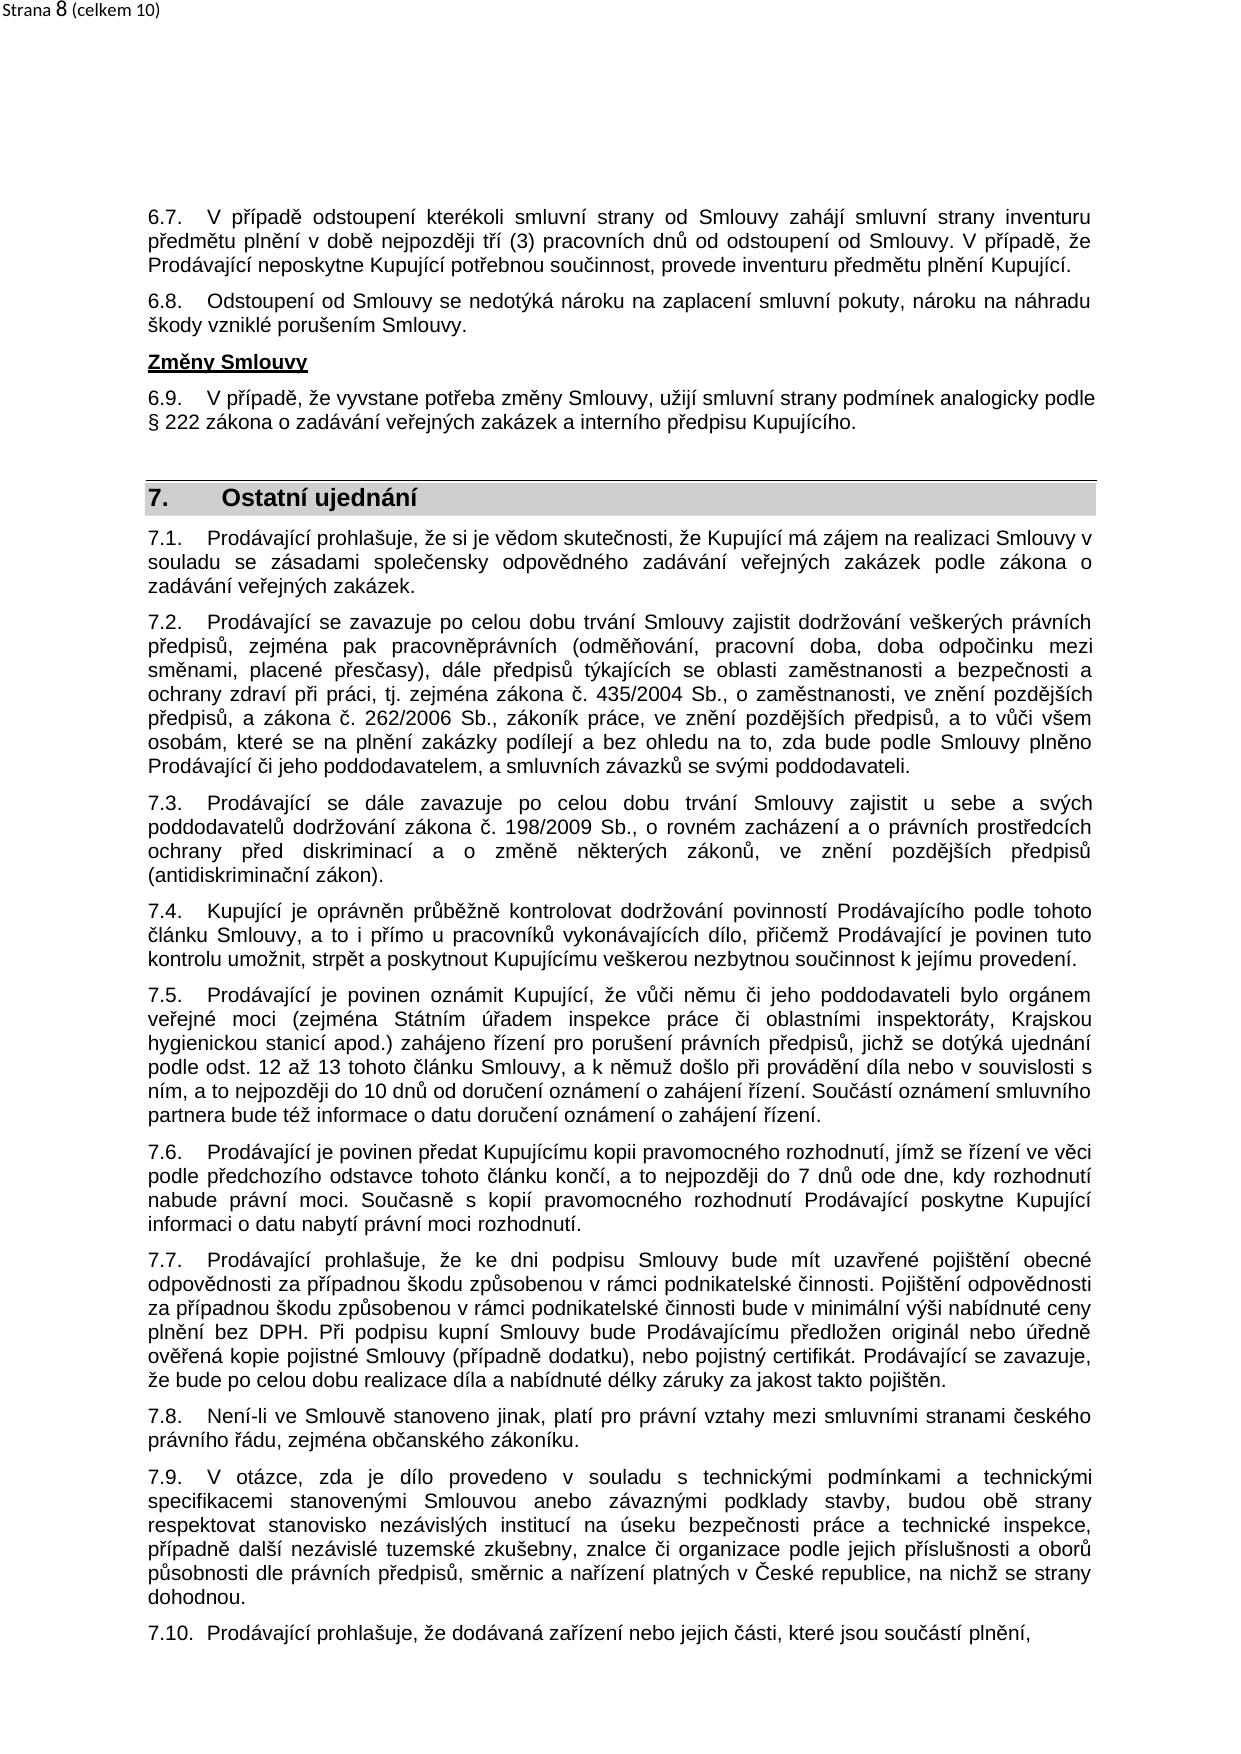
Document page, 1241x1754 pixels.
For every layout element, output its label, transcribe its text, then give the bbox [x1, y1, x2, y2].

list Prodávající prohlašuje, že ke dni podpisu Smlouvy bude mít uzavřené pojištění obecné odpovědnosti za případnou škodu způsobenou v rámci podnikatelské činnosti. Pojištění odpovědnosti za případnou škodu způsobenou v rámci podnikatelské činnosti bude v minimální výši nabídnuté ceny plnění bez DPH. Při podpisu kupní Smlouvy bude Prodávajícímu předložen originál nebo úředně ověřená kopie pojistné Smlouvy (případně dodatku), nebo pojistný certifikát. Prodávající se zavazuje, že bude po celou dobu realizace díla a nabídnuté délky záruky za jakost takto pojištěn. [148, 1248, 1093, 1392]
list V případě odstoupení kterékoli smluvní strany od Smlouvy zahájí smluvní strany inventuru předmětu plnění v době nejpozději tří (3) pracovních dnů od odstoupení od Smlouvy. V případě, že Prodávající neposkytne Kupující potřebnou součinnost, provede inventuru předmětu plnění Kupující. [148, 205, 1093, 277]
list Prodávající se zavazuje po celou dobu trvání Smlouvy zajistit dodržování veškerých právních předpisů, zejména pak pracovněprávních (odměňování, pracovní doba, doba odpočinku mezi směnami, placené přesčasy), dále předpisů týkajících se oblasti zaměstnanosti a bezpečnosti a ochrany zdraví při práci, tj. zejména zákona č. 435/2004 Sb., o zaměstnanosti, ve znění pozdějších předpisů, a zákona č. 262/2006 Sb., zákoník práce, ve znění pozdějších předpisů, a to vůči všem osobám, které se na plnění zakázky podílejí a bez ohledu na to, zda bude podle Smlouvy plněno Prodávající či jeho poddodavatelem, a smluvních závazků se svými poddodavateli. [148, 610, 1093, 778]
list Prodávající je povinen oznámit Kupující, že vůči němu či jeho poddodavateli bylo orgánem veřejné moci (zejména Státním úřadem inspekce práce či oblastními inspektoráty, Krajskou hygienickou stanicí apod.) zahájeno řízení pro porušení právních předpisů, jichž se dotýká ujednání podle odst. 12 až 13 tohoto článku Smlouvy, a k němuž došlo při provádění díla nebo v souvislosti s ním, a to nejpozději do 10 dnů od doručení oznámení o zahájení řízení. Součástí oznámení smluvního partnera bude též informace o datu doručení oznámení o zahájení řízení. [148, 983, 1093, 1127]
text § 222 zákona o zadávání veřejných zakázek a interního předpisu Kupujícího. [148, 410, 1107, 434]
list Prodávající prohlašuje, že si je vědom skutečnosti, že Kupující má zájem na realizaci Smlouvy v souladu se zásadami společensky odpovědného zadávání veřejných zakázek podle zákona o zadávání veřejných zakázek. [148, 516, 1093, 598]
list Kupující je oprávněn průběžně kontrolovat dodržování povinností Prodávajícího podle tohoto článku Smlouvy, a to i přímo u pracovníků vykonávajících dílo, přičemž Prodávající je povinen tuto kontrolu umožnit, strpět a poskytnout Kupujícímu veškerou nezbytnou součinnost k jejímu provedení. [148, 899, 1093, 971]
list V otázce, zda je dílo provedeno v souladu s technickými podmínkami a technickými specifikacemi stanovenými Smlouvou anebo závaznými podklady stavby, budou obě strany respektovat stanovisko nezávislých institucí na úseku bezpečnosti práce a technické inspekce, případně další nezávislé tuzemské zkušebny, znalce či organizace podle jejich příslušnosti a oborů působnosti dle právních předpisů, směrnic a nařízení platných v České republice, na nichž se strany dohodnou. [148, 1465, 1093, 1608]
list Prodávající se dále zavazuje po celou dobu trvání Smlouvy zajistit u sebe a svých poddodavatelů dodržování zákona č. 198/2009 Sb., o rovném zacházení a o právních prostředcích ochrany před diskriminací a o změně některých zákonů, ve znění pozdějších předpisů (antidiskriminační zákon). [148, 791, 1093, 886]
list Odstoupení od Smlouvy se nedotýká nároku na zaplacení smluvní pokuty, nároku na náhradu škody vzniklé porušením Smlouvy. [148, 289, 1093, 337]
subtitle Změny Smlouvy [148, 349, 1107, 373]
list Prodávající je povinen předat Kupujícímu kopii pravomocného rozhodnutí, jímž se řízení ve věci podle předchozího odstavce tohoto článku končí, a to nejpozději do 7 dnů ode dne, kdy rozhodnutí nabude právní moci. Současně s kopií pravomocného rozhodnutí Prodávající poskytne Kupující informaci o datu nabytí právní moci rozhodnutí. [148, 1139, 1093, 1235]
list Není-li ve Smlouvě stanoveno jinak, platí pro právní vztahy mezi smluvními stranami českého právního řádu, zejména občanského zákoníku. [148, 1404, 1092, 1452]
list Prodávající prohlašuje, že dodávaná zařízení nebo jejich části, které jsou součástí plnění, [148, 1621, 1107, 1645]
list V případě, že vyvstane potřeba změny Smlouvy, užijí smluvní strany podmínek analogicky podle [148, 386, 1107, 410]
